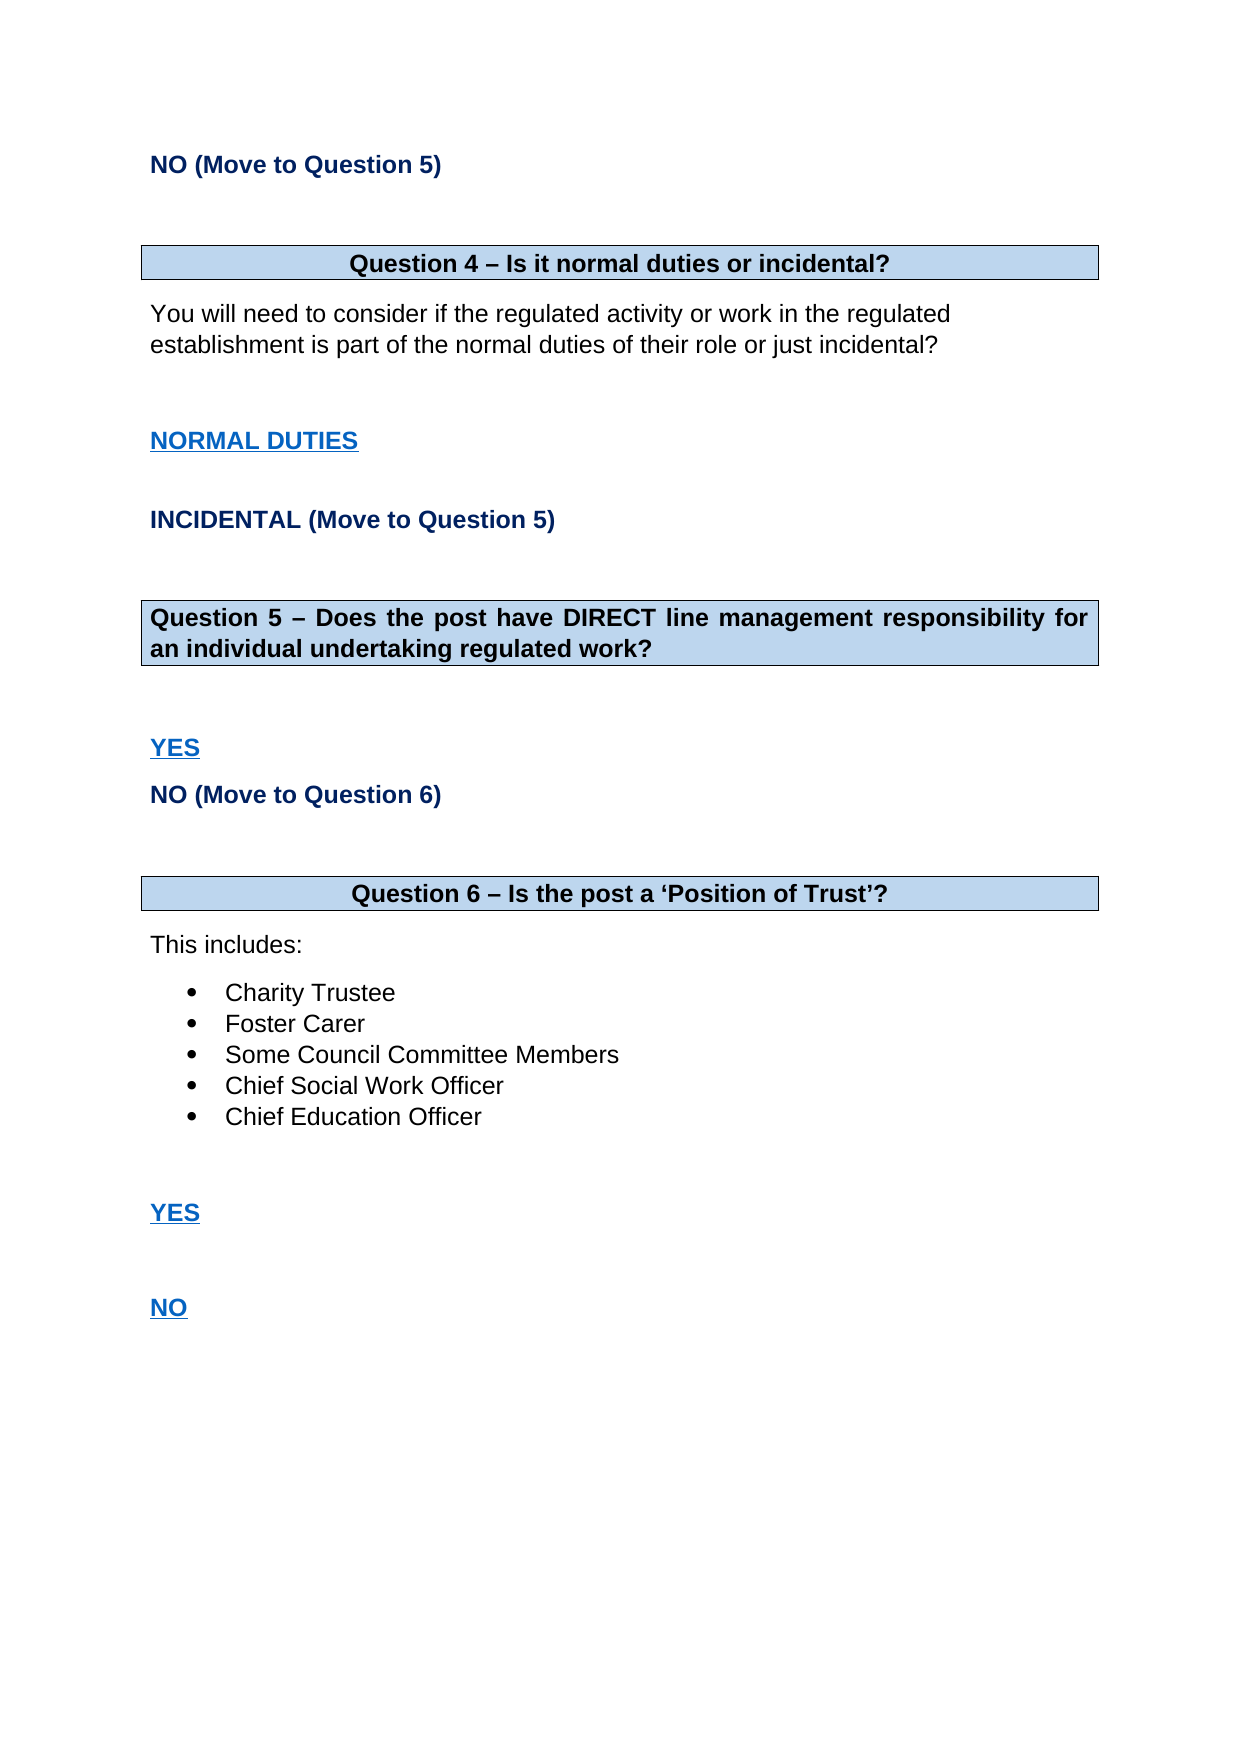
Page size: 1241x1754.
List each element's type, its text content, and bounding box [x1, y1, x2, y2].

list Some Council Committee Members [187, 1040, 1090, 1069]
text NORMAL DUTIES [150, 426, 1090, 454]
text Question 6 – Is the post a ‘Position of Trust’? [142, 877, 1098, 910]
text NO [150, 1293, 1090, 1322]
text NO (Move to Question 6) [150, 780, 1090, 809]
text This includes: [150, 930, 1090, 958]
text YES [150, 733, 1090, 761]
text INCIDENTAL (Move to Question 5) [150, 473, 1090, 533]
list Foster Carer [187, 1009, 1090, 1037]
text Question 4 – Is it normal duties or incidental? [142, 246, 1098, 279]
text NO (Move to Question 5) [150, 150, 1090, 179]
list Chief Social Work Officer [187, 1071, 1090, 1100]
text Question 5 – Does the post have DIRECT line management responsibility for an individual undertaking regulated work? [142, 601, 1098, 665]
list Chief Education Officer [187, 1102, 1090, 1131]
text You will need to consider if the regulated activity or work in the regulated establishment is part of the normal duties of their role or just incidental? [150, 299, 1090, 359]
list Charity Trustee [187, 977, 1090, 1006]
text YES [150, 1198, 1090, 1226]
